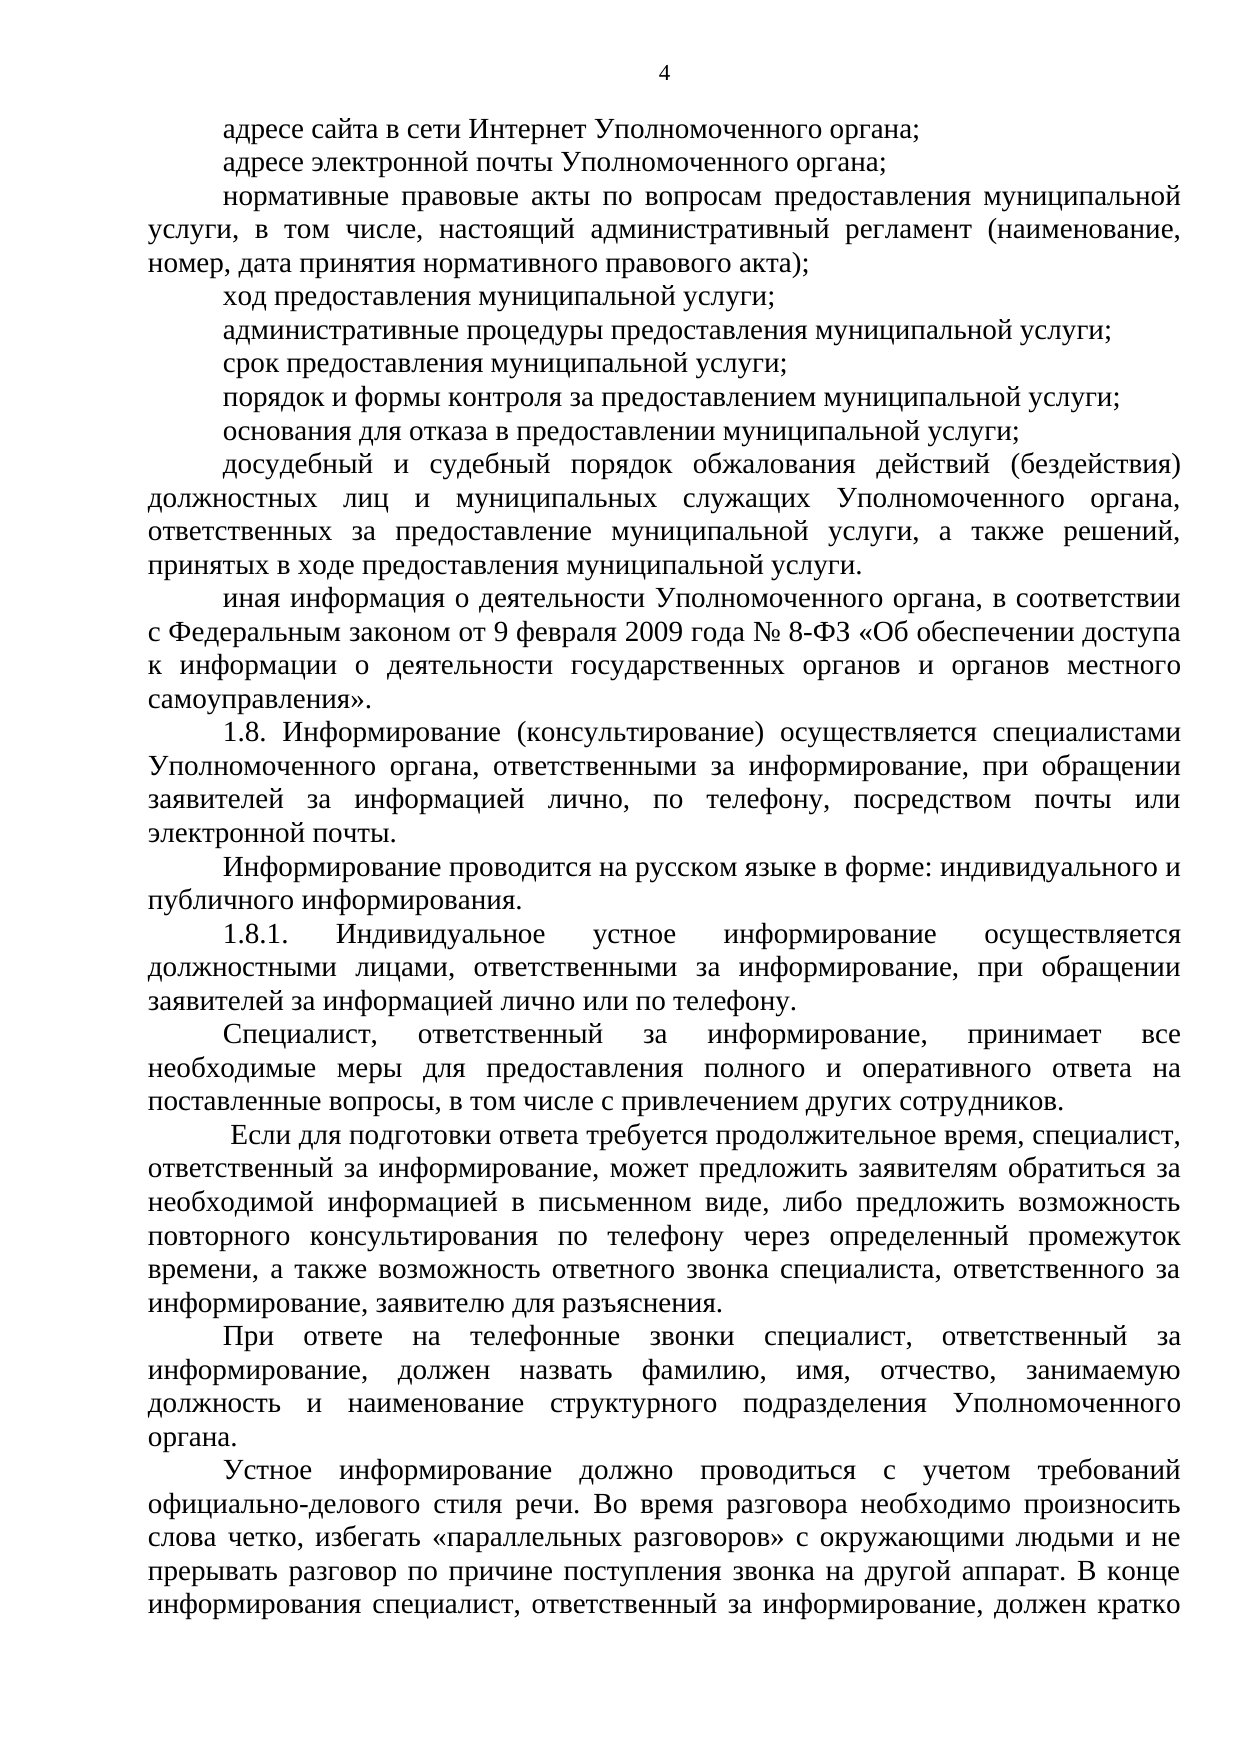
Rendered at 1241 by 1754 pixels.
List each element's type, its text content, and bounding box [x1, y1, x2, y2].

text основания для отказа в предоставлении муниципальной услуги; [148, 413, 1182, 446]
text Специалист, ответственный за информирование, принимает все необходимые меры для предоставления полного и оперативного ответа на поставленные вопросы, в том числе с привлечением других сотрудников. [148, 1016, 1182, 1117]
text адресе сайта в сети Интернет Уполномоченного органа; [148, 111, 1182, 144]
text досудебный и судебный порядок обжалования действий (бездействия) должностных лиц и муниципальных служащих Уполномоченного органа, ответственных за предоставление муниципальной услуги, а также решений, принятых в ходе предоставления муниципальной услуги. [148, 446, 1182, 580]
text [148, 1452, 1182, 1620]
text 1.8.1. Индивидуальное устное информирование осуществляется должностными лицами, ответственными за информирование, при обращении заявителей за информацией лично или по телефону. [148, 916, 1182, 1016]
text порядок и формы контроля за предоставлением муниципальной услуги; [148, 379, 1182, 413]
text 1.8. Информирование (консультирование) осуществляется специалистами Уполномоченного органа, ответственными за информирование, при обращении заявителей за информацией лично, по телефону, посредством почты или электронной почты. [148, 714, 1182, 849]
text срок предоставления муниципальной услуги; [148, 346, 1182, 379]
text адресе электронной почты Уполномоченного органа; [148, 144, 1182, 178]
text Если для подготовки ответа требуется продолжительное время, специалист, ответственный за информирование, может предложить заявителям обратиться за необходимой информацией в письменном виде, либо предложить возможность повторного консультирования по телефону через определенный промежуток времени, а также возможность ответного звонка специалиста, ответственного за информирование, заявителю для разъяснения. [148, 1117, 1182, 1318]
text административные процедуры предоставления муниципальной услуги; [148, 312, 1182, 346]
text При ответе на телефонные звонки специалист, ответственный за информирование, должен назвать фамилию, имя, отчество, занимаемую должность и наименование структурного подразделения Уполномоченного органа. [148, 1318, 1182, 1452]
text Информирование проводится на русском языке в форме: индивидуального и публичного информирования. [148, 849, 1182, 916]
text иная информация о деятельности Уполномоченного органа, в соответствии с Федеральным законом от 9 февраля 2009 года № 8-ФЗ «Об обеспечении доступа к информации о деятельности государственных органов и органов местного самоуправления». [148, 580, 1182, 714]
text ход предоставления муниципальной услуги; [148, 278, 1182, 312]
text нормативные правовые акты по вопросам предоставления муниципальной услуги, в том числе, настоящий административный регламент (наименование, номер, дата принятия нормативного правового акта); [148, 178, 1182, 278]
